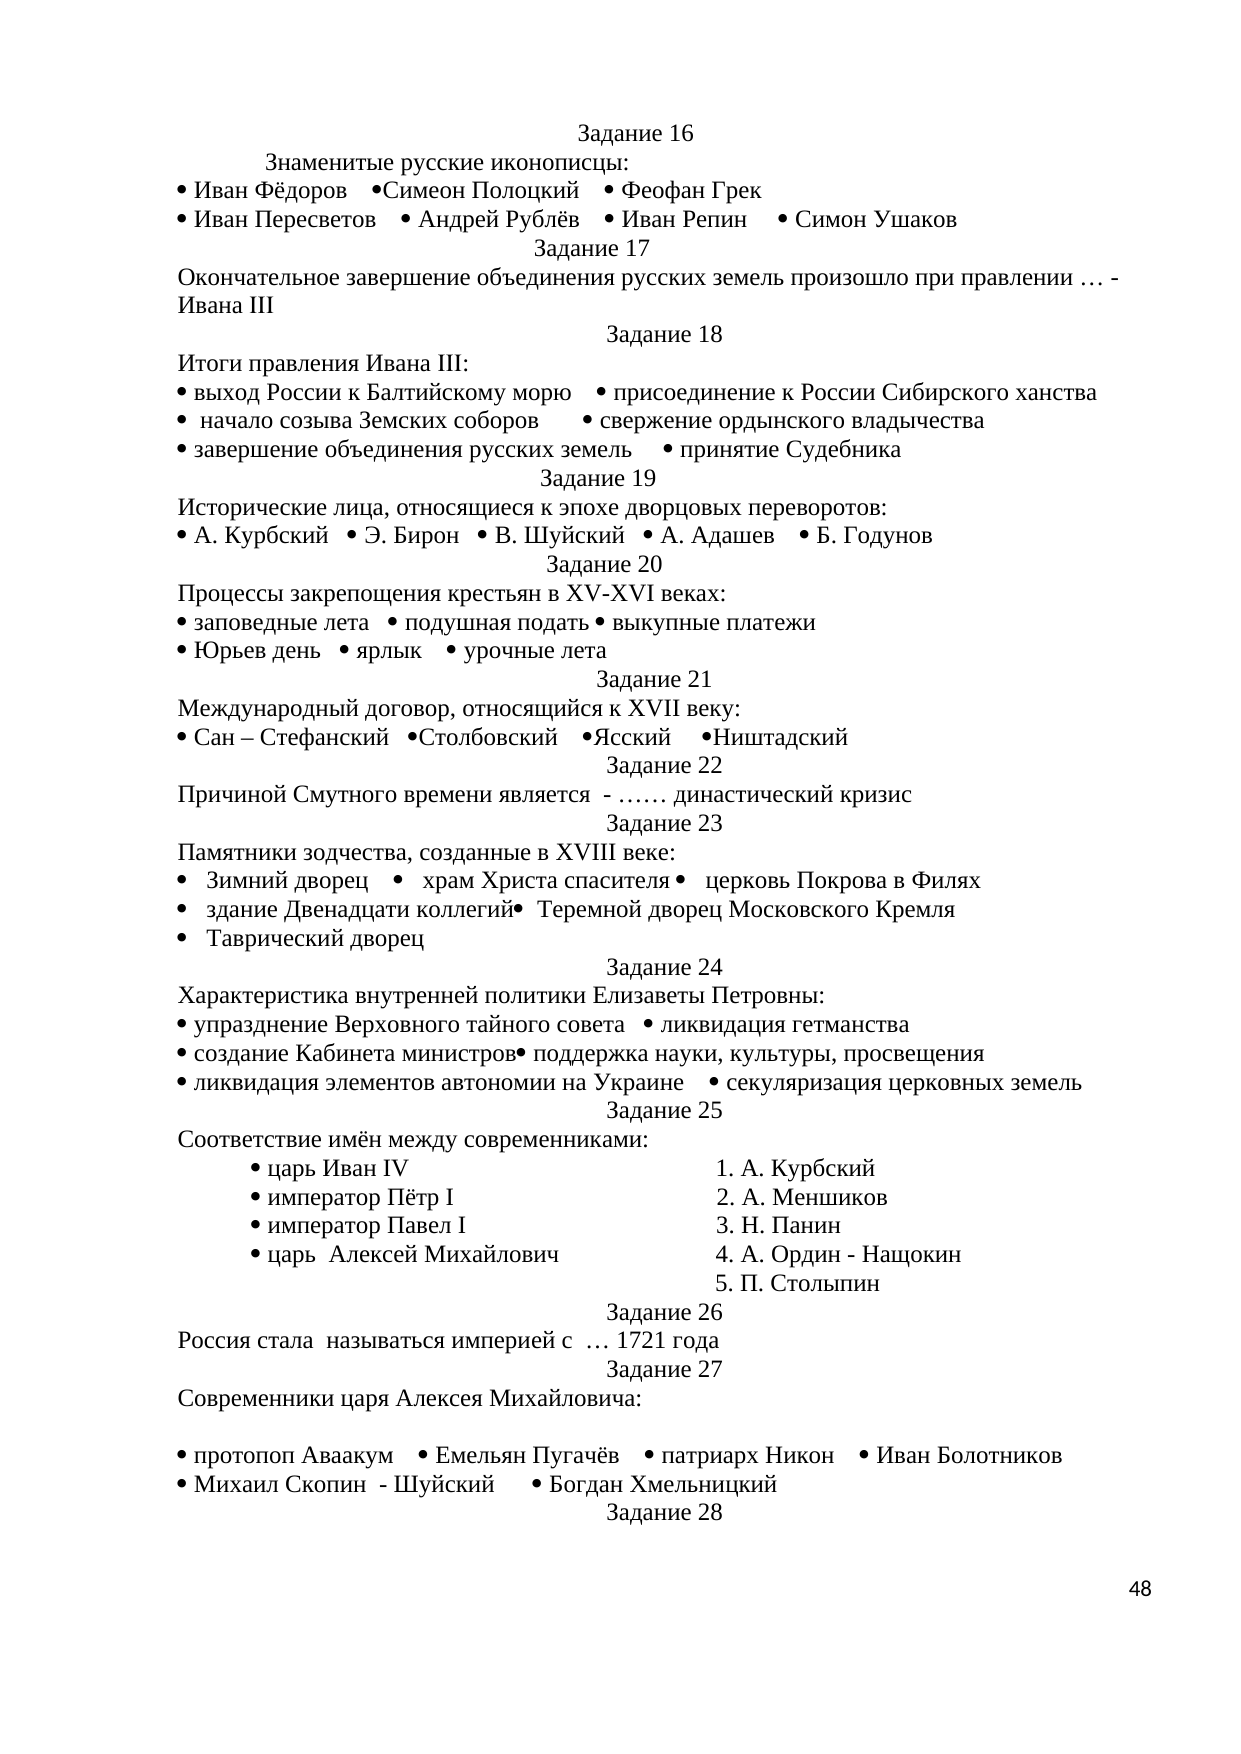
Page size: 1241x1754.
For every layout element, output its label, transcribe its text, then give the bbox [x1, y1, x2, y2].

text Задание 26 [177, 1297, 1152, 1326]
text Россия стала называться империей с … 1721 года [177, 1326, 1152, 1354]
text Задание 25 [177, 1096, 1152, 1124]
text Зимний дворец храм Христа спасителя ⁭ церковь Покрова в Филях [177, 866, 1152, 894]
text Иван Фёдоров Симеон Полоцкий Феофан Грек [177, 176, 1152, 204]
text Задание 23 [177, 808, 1152, 837]
text Международный договор, относящийся к XVII веку: [177, 693, 1152, 722]
text Михаил Скопин - Шуйский Богдан Хмельницкий [177, 1469, 1152, 1497]
text Задание 18 [177, 319, 1152, 348]
text Причиной Смутного времени является - …… династический кризис [177, 779, 1152, 808]
text Задание 21 [252, 664, 1152, 693]
text Задание 22 [177, 751, 1152, 779]
text Соответствие имён между современниками: [177, 1124, 1152, 1153]
text упразднение Верховного тайного совета ликвидация гетманства [177, 1009, 1152, 1038]
text здание Двенадцати коллегий⁭ Теремной дворец Московского Кремля [177, 894, 1152, 923]
text ликвидация элементов автономии на Украине секуляризация церковных земель [177, 1067, 1152, 1096]
text царь Алексей Михайлович 4. А. Ордин - Нащокин 5. П. Столыпин [177, 1239, 1152, 1297]
text Задание 19 [177, 463, 1152, 492]
text Процессы закрепощения крестьян в XV-XVI веках: [177, 578, 1152, 607]
text создание Кабинета министров поддержка науки, культуры, просвещения [177, 1038, 1152, 1067]
text Задание 28 [177, 1497, 1152, 1526]
text царь Иван IV 1. А. Курбский император Пётр I 2. А. Меншиков [177, 1153, 1152, 1211]
text Задание 20 [177, 549, 1152, 578]
text завершение объединения русских земель принятие Судебника [177, 434, 1152, 463]
text Задание 24 [177, 952, 1152, 981]
text Иван Пересветов Андрей Рублёв Иван Репин Симон Ушаков [177, 204, 1152, 233]
text Памятники зодчества, созданные в XVIII веке: [177, 837, 1152, 866]
text император Павел I 3. Н. Панин [177, 1211, 1152, 1239]
text Знаменитые русские иконописцы: [177, 147, 1152, 176]
text Окончательное завершение объединения русских земель произошло при правлении … - [177, 262, 1152, 291]
text Характеристика внутренней политики Елизаветы Петровны: [177, 981, 1152, 1009]
text Задание 27 [177, 1354, 1152, 1383]
text Ивана [177, 291, 1152, 319]
text А. Курбский Э. Бирон В. Шуйский А. Адашев Б. Годунов [177, 521, 1152, 549]
text Юрьев день ярлык урочные лета [177, 636, 1152, 664]
text Таврический дворец [177, 923, 1152, 952]
text заповедные лета подушная подать выкупные платежи [177, 607, 1152, 636]
text выход России к Балтийскому морю присоединение к России Сибирского ханства [177, 377, 1152, 406]
text Современники царя Алексея Михайловича: [177, 1383, 1152, 1412]
text Задание 16 [408, 118, 1152, 147]
text Итоги правления Ивана : [177, 348, 1152, 377]
text начало созыва Земских соборов свержение ордынского владычества [177, 406, 1152, 434]
text Задание 17 [177, 233, 1152, 262]
text Исторические лица, относящиеся к эпохе дворцовых переворотов: [177, 492, 1152, 521]
text протопоп Аваакум Емельян Пугачёв патриарх Никон Иван Болотников [177, 1440, 1152, 1469]
text Сан – Стефанский Столбовский Ясский Ништадский [177, 722, 1152, 751]
